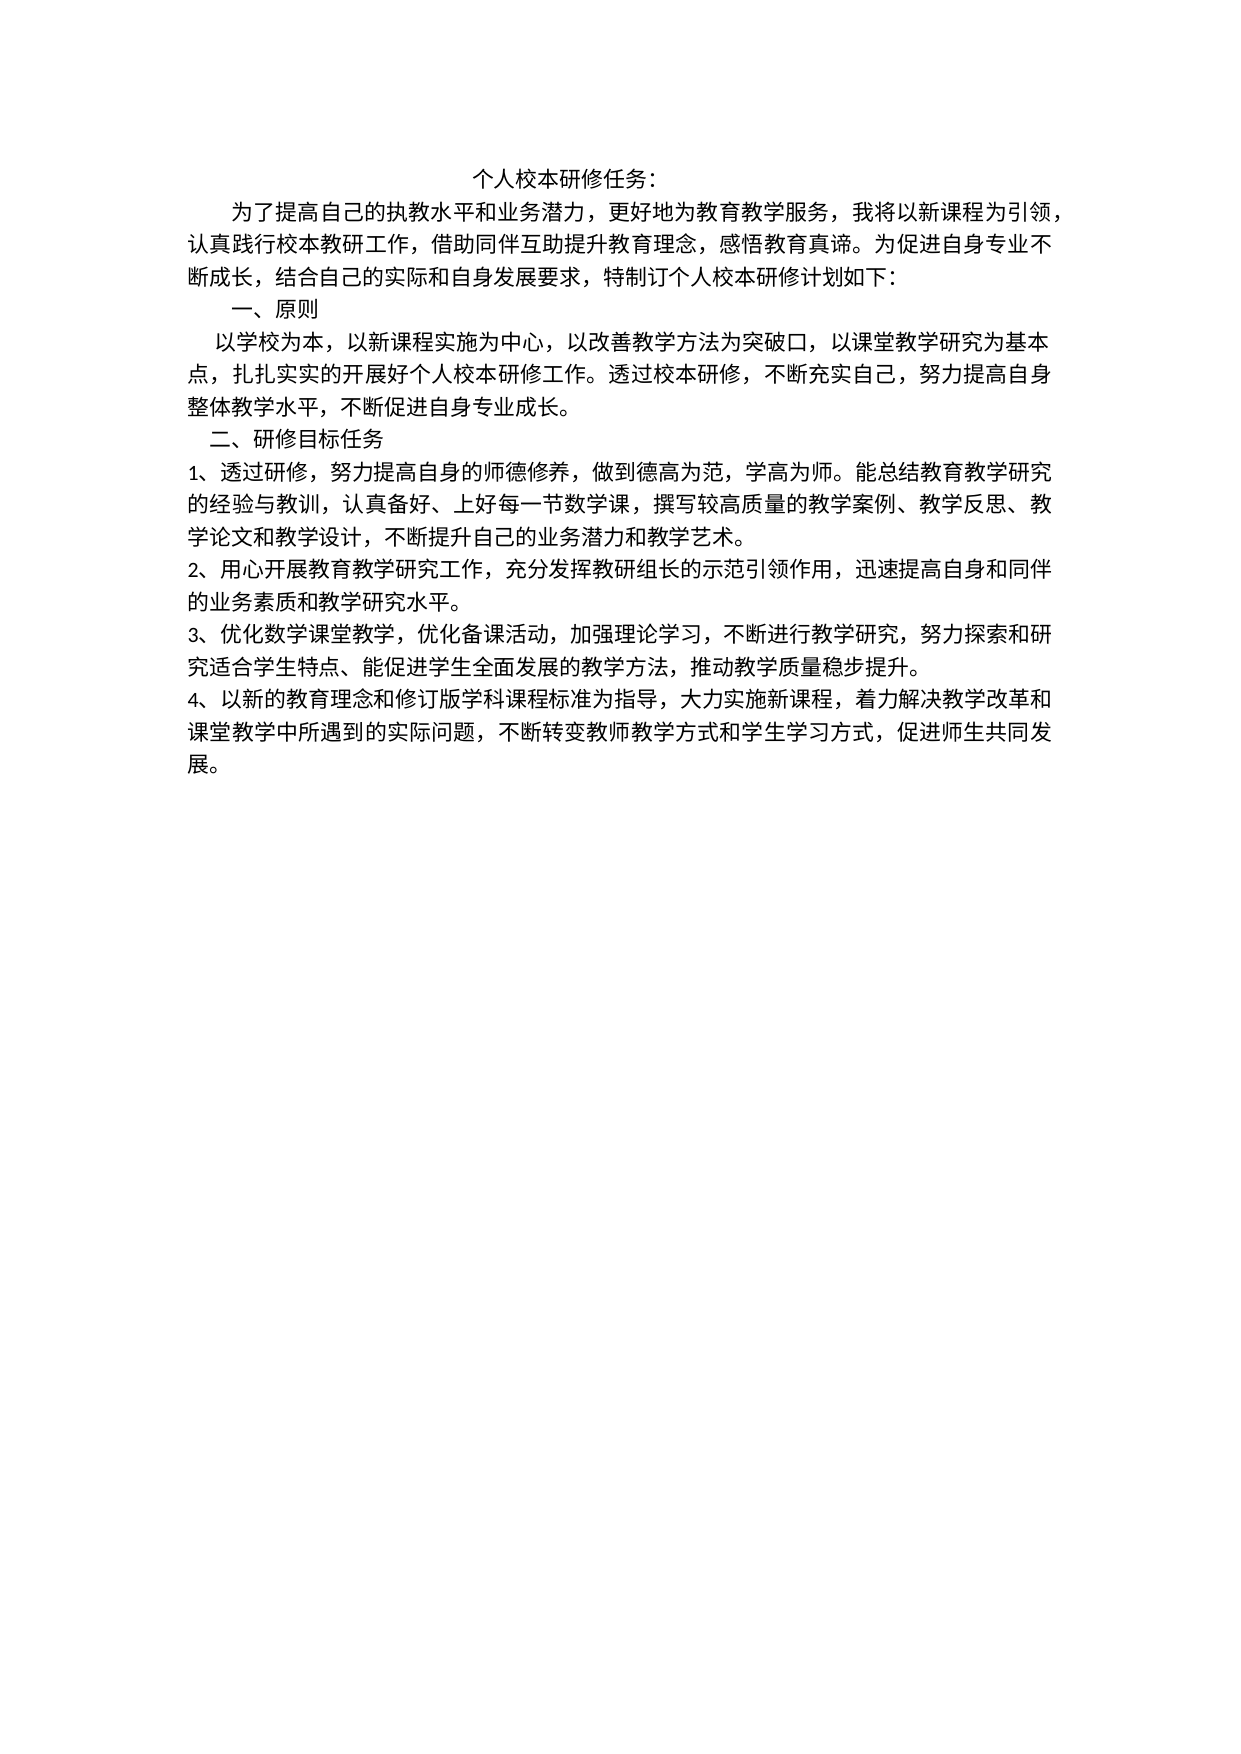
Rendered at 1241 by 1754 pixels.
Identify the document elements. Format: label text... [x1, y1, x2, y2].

text 3、优化数学课堂教学，优化备课活动，加强理论学习，不断进行教学研究，努力探索和研究适合学生特点、能促进学生全面发展的教学方法，推动教学质量稳步提升。 [187, 617, 1053, 682]
text 以学校为本，以新课程实施为中心，以改善教学方法为突破口，以课堂教学研究为基本点，扎扎实实的开展好个人校本研修工作。透过校本研修，不断充实自己，努力提高自身整体教学水平，不断促进自身专业成长。 [187, 324, 1053, 422]
text 个人校本研修任务： [187, 162, 1053, 194]
text 1、透过研修，努力提高自身的师德修养，做到德高为范，学高为师。能总结教育教学研究的经验与教训，认真备好、上好每一节数学课，撰写较高质量的教学案例、教学反思、教学论文和教学设计，不断提升自己的业务潜力和教学艺术。 [187, 454, 1053, 552]
text 二、研修目标任务 [187, 422, 1053, 454]
text 为了提高自己的执教水平和业务潜力，更好地为教育教学服务，我将以新课程为引领，认真践行校本教研工作，借助同伴互助提升教育理念，感悟教育真谛。为促进自身专业不断成长，结合自己的实际和自身发展要求，特制订个人校本研修计划如下： [187, 194, 1053, 292]
text 一、原则 [187, 292, 1053, 324]
text 4、以新的教育理念和修订版学科课程标准为指导，大力实施新课程，着力解决教学改革和课堂教学中所遇到的实际问题，不断转变教师教学方式和学生学习方式，促进师生共同发展。 [187, 682, 1053, 779]
text 2、用心开展教育教学研究工作，充分发挥教研组长的示范引领作用，迅速提高自身和同伴的业务素质和教学研究水平。 [187, 552, 1053, 617]
